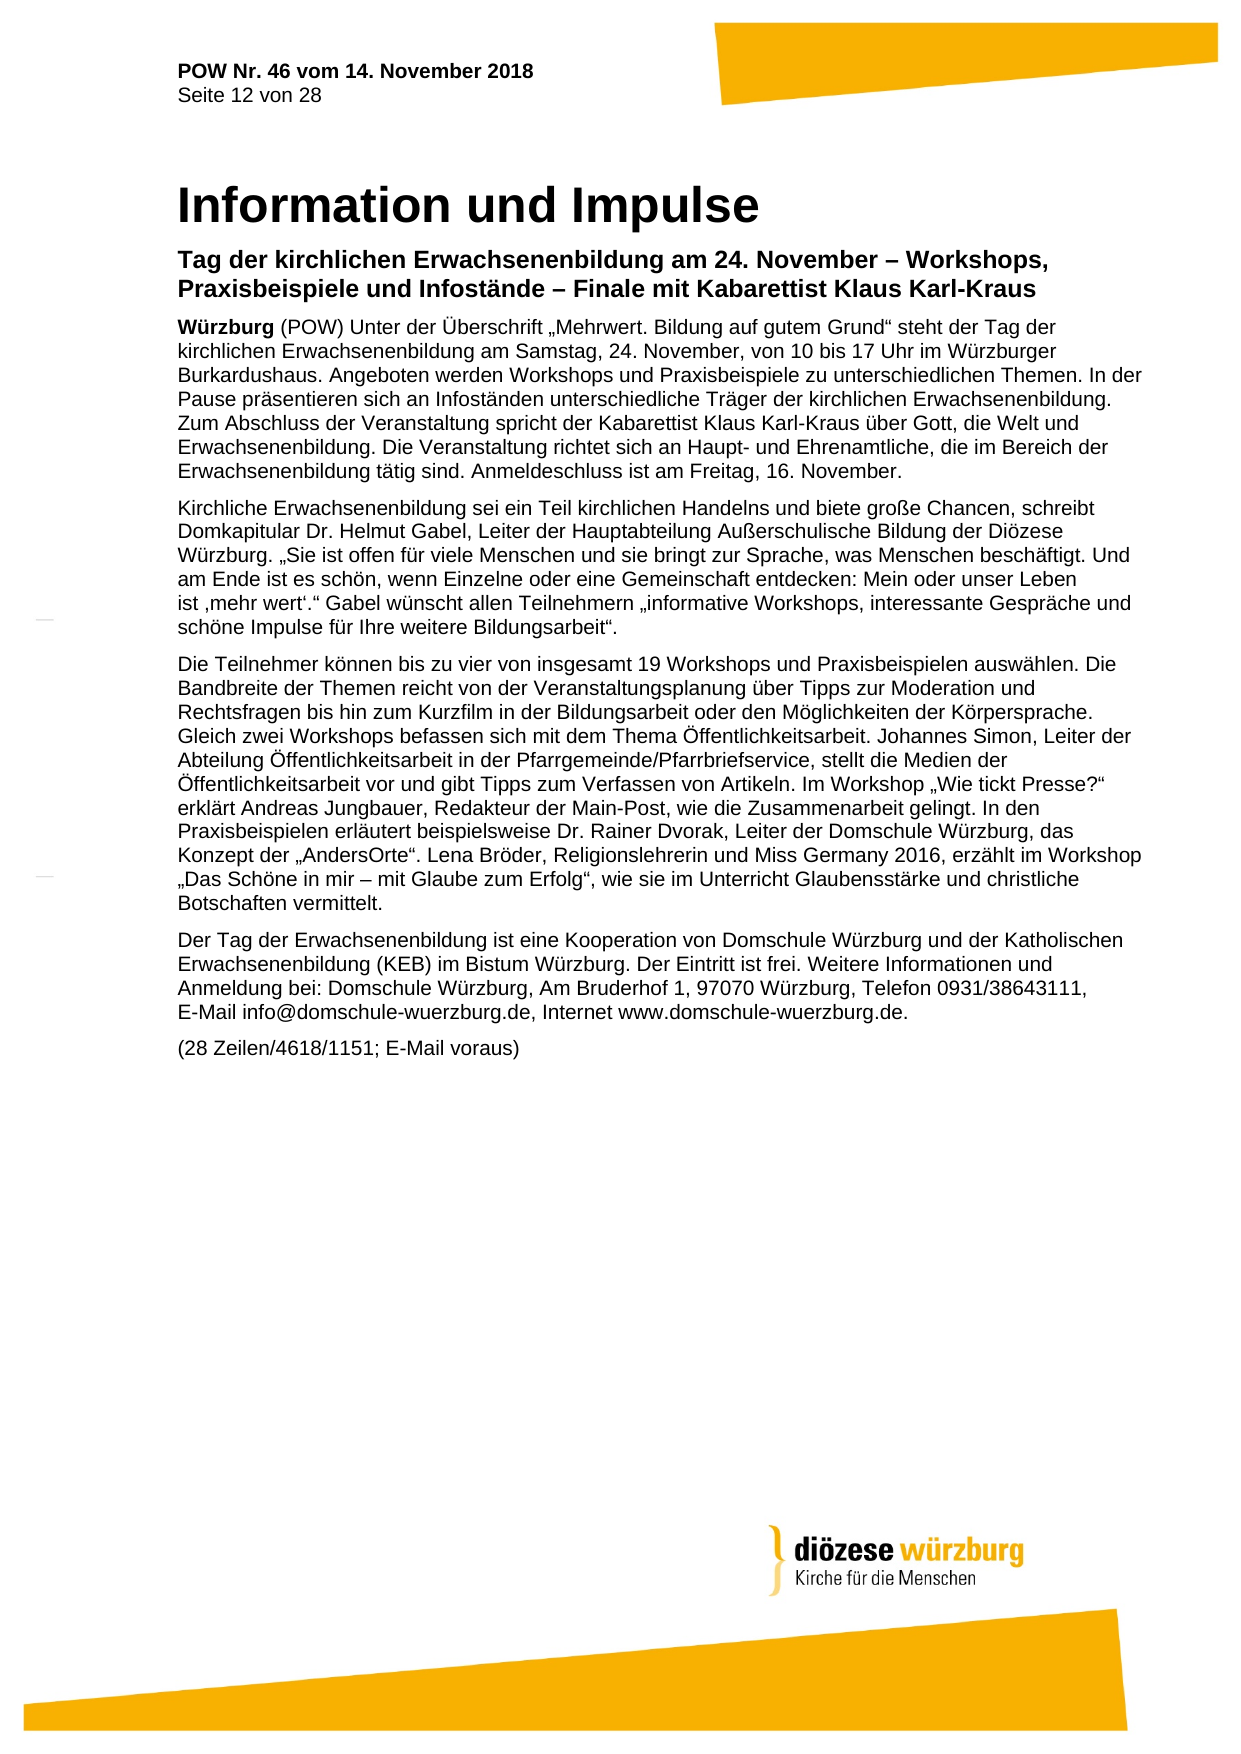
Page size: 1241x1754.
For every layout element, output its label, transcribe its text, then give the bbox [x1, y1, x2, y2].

text Würzburg (POW) Unter der Überschrift „Mehrwert. Bildung auf gutem Grund“ steht der Tag der kirchlichen Erwachsenenbildung am Samstag, 24. November, von 10 bis 17 Uhr im Würzburger Burkardushaus. Angeboten werden Workshops und Praxisbeispiele zu unterschiedlichen Themen. In der Pause präsentieren sich an Infoständen unterschiedliche Träger der kirchlichen Erwachsenenbildung. Zum Abschluss der Veranstaltung spricht der Kabarettist Klaus Karl-Kraus über Gott, die Welt und Erwachsenenbildung. Die Veranstaltung richtet sich an Haupt- und Ehrenamtliche, die im Bereich der Erwachsenenbildung tätig sind. Anmeldeschluss ist am Freitag, 16. November. [177, 315, 1152, 483]
text Der Tag der Erwachsenenbildung ist eine Kooperation von Domschule Würzburg und der Katholischen Erwachsenenbildung (KEB) im Bistum Würzburg. Der Eintritt ist frei. Weitere Informationen und Anmeldung bei: Domschule Würzburg, Am Bruderhof 1, 97070 Würzburg, Telefon 0931/38643111, E-Mail info@domschule-wuerzburg.de, Internet www.domschule-wuerzburg.de. [177, 928, 1152, 1023]
subtitle Information und Impulse [177, 175, 1152, 233]
text Kirchliche Erwachsenenbildung sei ein Teil kirchlichen Handelns und biete große Chancen, schreibt Domkapitular Dr. Helmut Gabel, Leiter der Hauptabteilung Außerschulische Bildung der Diözese Würzburg. „Sie ist offen für viele Menschen und sie bringt zur Sprache, was Menschen beschäftigt. Und am Ende ist es schön, wenn Einzelne oder eine Gemeinschaft entdecken: Mein oder unser Leben ist ,mehr wert‘.“ Gabel wünscht allen Teilnehmern „informative Workshops, interessante Gespräche und schöne Impulse für Ihre weitere Bildungsarbeit“. [177, 495, 1152, 639]
text Die Teilnehmer können bis zu vier von insgesamt 19 Workshops und Praxisbeispielen auswählen. Die Bandbreite der Themen reicht von der Veranstaltungsplanung über Tipps zur Moderation und Rechtsfragen bis hin zum Kurzfilm in der Bildungsarbeit oder den Möglichkeiten der Körpersprache. Gleich zwei Workshops befassen sich mit dem Thema Öffentlichkeitsarbeit. Johannes Simon, Leiter der Abteilung Öffentlichkeitsarbeit in der Pfarrgemeinde/Pfarrbriefservice, stellt die Medien der Öffentlichkeitsarbeit vor und gibt Tipps zum Verfassen von Artikeln. Im Workshop „Wie tickt Presse?“ erklärt Andreas Jungbauer, Redakteur der Main-Post, wie die Zusammenarbeit gelingt. In den Praxisbeispielen erläutert beispielsweise Dr. Rainer Dvorak, Leiter der Domschule Würzburg, das Konzept der „AndersOrte“. Lena Bröder, Religionslehrerin und Miss Germany 2016, erzählt im Workshop „Das Schöne in mir – mit Glaube zum Erfolg“, wie sie im Unterricht Glaubensstärke und christliche Botschaften vermittelt. [177, 652, 1152, 915]
text Tag der kirchlichen Erwachsenenbildung am 24. November – Workshops, Praxisbeispiele und Infostände – Finale mit Kabarettist Klaus Karl-Kraus [177, 245, 1152, 303]
text (28 Zeilen/4618/1151; E-Mail voraus) [177, 1036, 1152, 1060]
picture [0, 0, 1241, 1754]
